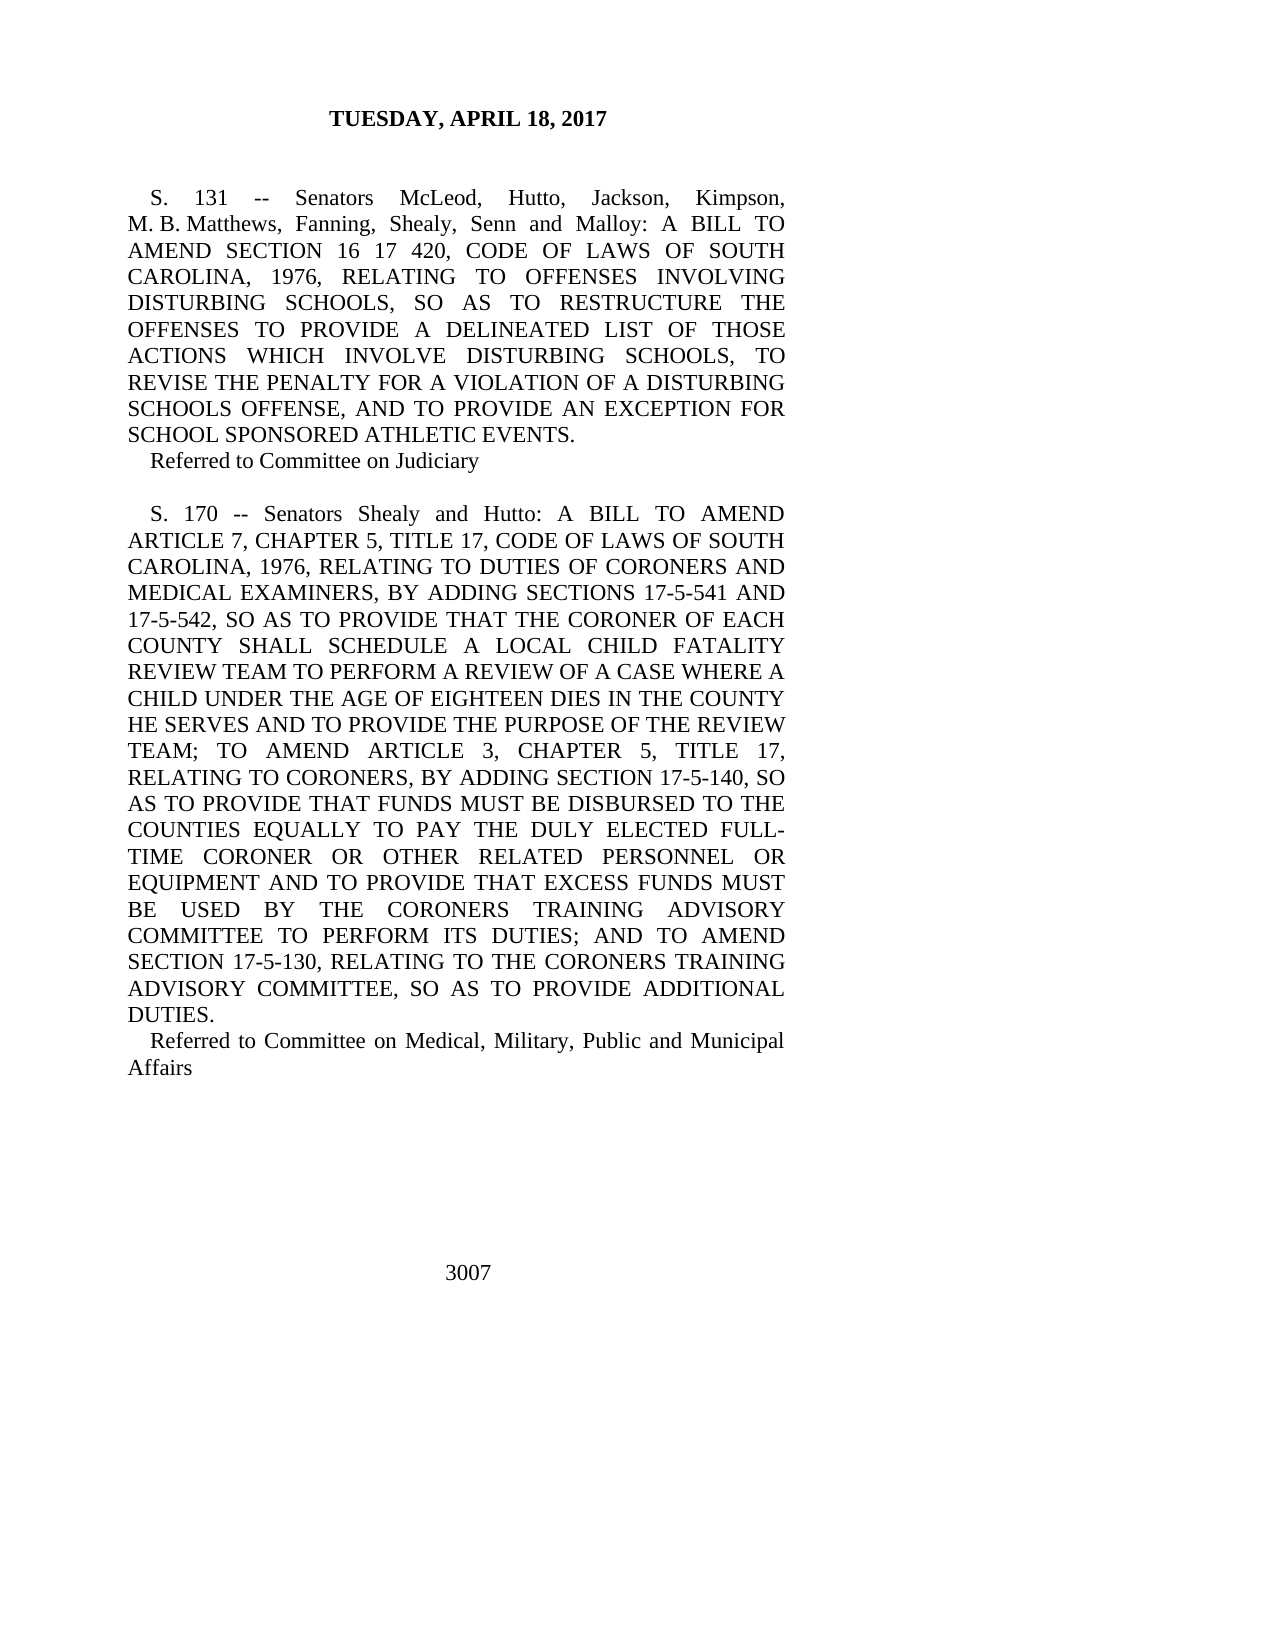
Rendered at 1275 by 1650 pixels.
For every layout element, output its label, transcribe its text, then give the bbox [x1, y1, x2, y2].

text Referred to Committee on Judiciary [127, 448, 786, 474]
text Referred to Committee on Medical, Military, Public and Municipal Affairs [127, 1027, 786, 1080]
text S. 131 -- Senators McLeod, Hutto, Jackson, Kimpson, M. B. Matthews, Fanning, Shealy, Senn and Malloy: A BILL TO AMEND SECTION 16 17 420, CODE OF LAWS OF SOUTH CAROLINA, 1976, RELATING TO OFFENSES INVOLVING DISTURBING SCHOOLS, SO AS TO RESTRUCTURE THE OFFENSES TO PROVIDE A DELINEATED LIST OF THOSE ACTIONS WHICH INVOLVE DISTURBING SCHOOLS, TO REVISE THE PENALTY FOR A VIOLATION OF A DISTURBING SCHOOLS OFFENSE, AND TO PROVIDE AN EXCEPTION FOR SCHOOL SPONSORED ATHLETIC EVENTS. [127, 184, 786, 448]
text S. 170 -- Senators Shealy and Hutto: A BILL TO AMEND ARTICLE 7, CHAPTER 5, TITLE 17, CODE OF LAWS OF SOUTH CAROLINA, 1976, RELATING TO DUTIES OF CORONERS AND MEDICAL EXAMINERS, BY ADDING SECTIONS 17-5-541 AND 17-5-542, SO AS TO PROVIDE THAT THE CORONER OF EACH COUNTY SHALL SCHEDULE A LOCAL CHILD FATALITY REVIEW TEAM TO PERFORM A REVIEW OF A CASE WHERE A CHILD UNDER THE AGE OF EIGHTEEN DIES IN THE COUNTY HE SERVES AND TO PROVIDE THE PURPOSE OF THE REVIEW TEAM; TO AMEND ARTICLE 3, CHAPTER 5, TITLE 17, RELATING TO CORONERS, BY ADDING SECTION 17-5-140, SO AS TO PROVIDE THAT FUNDS MUST BE DISBURSED TO THE COUNTIES EQUALLY TO PAY THE DULY ELECTED FULL-TIME CORONER OR OTHER RELATED PERSONNEL OR EQUIPMENT AND TO PROVIDE THAT EXCESS FUNDS MUST BE USED BY THE CORONERS TRAINING ADVISORY COMMITTEE TO PERFORM ITS DUTIES; AND TO AMEND SECTION 17-5-130, RELATING TO THE CORONERS TRAINING ADVISORY COMMITTEE, SO AS TO PROVIDE ADDITIONAL DUTIES. [127, 500, 786, 1027]
